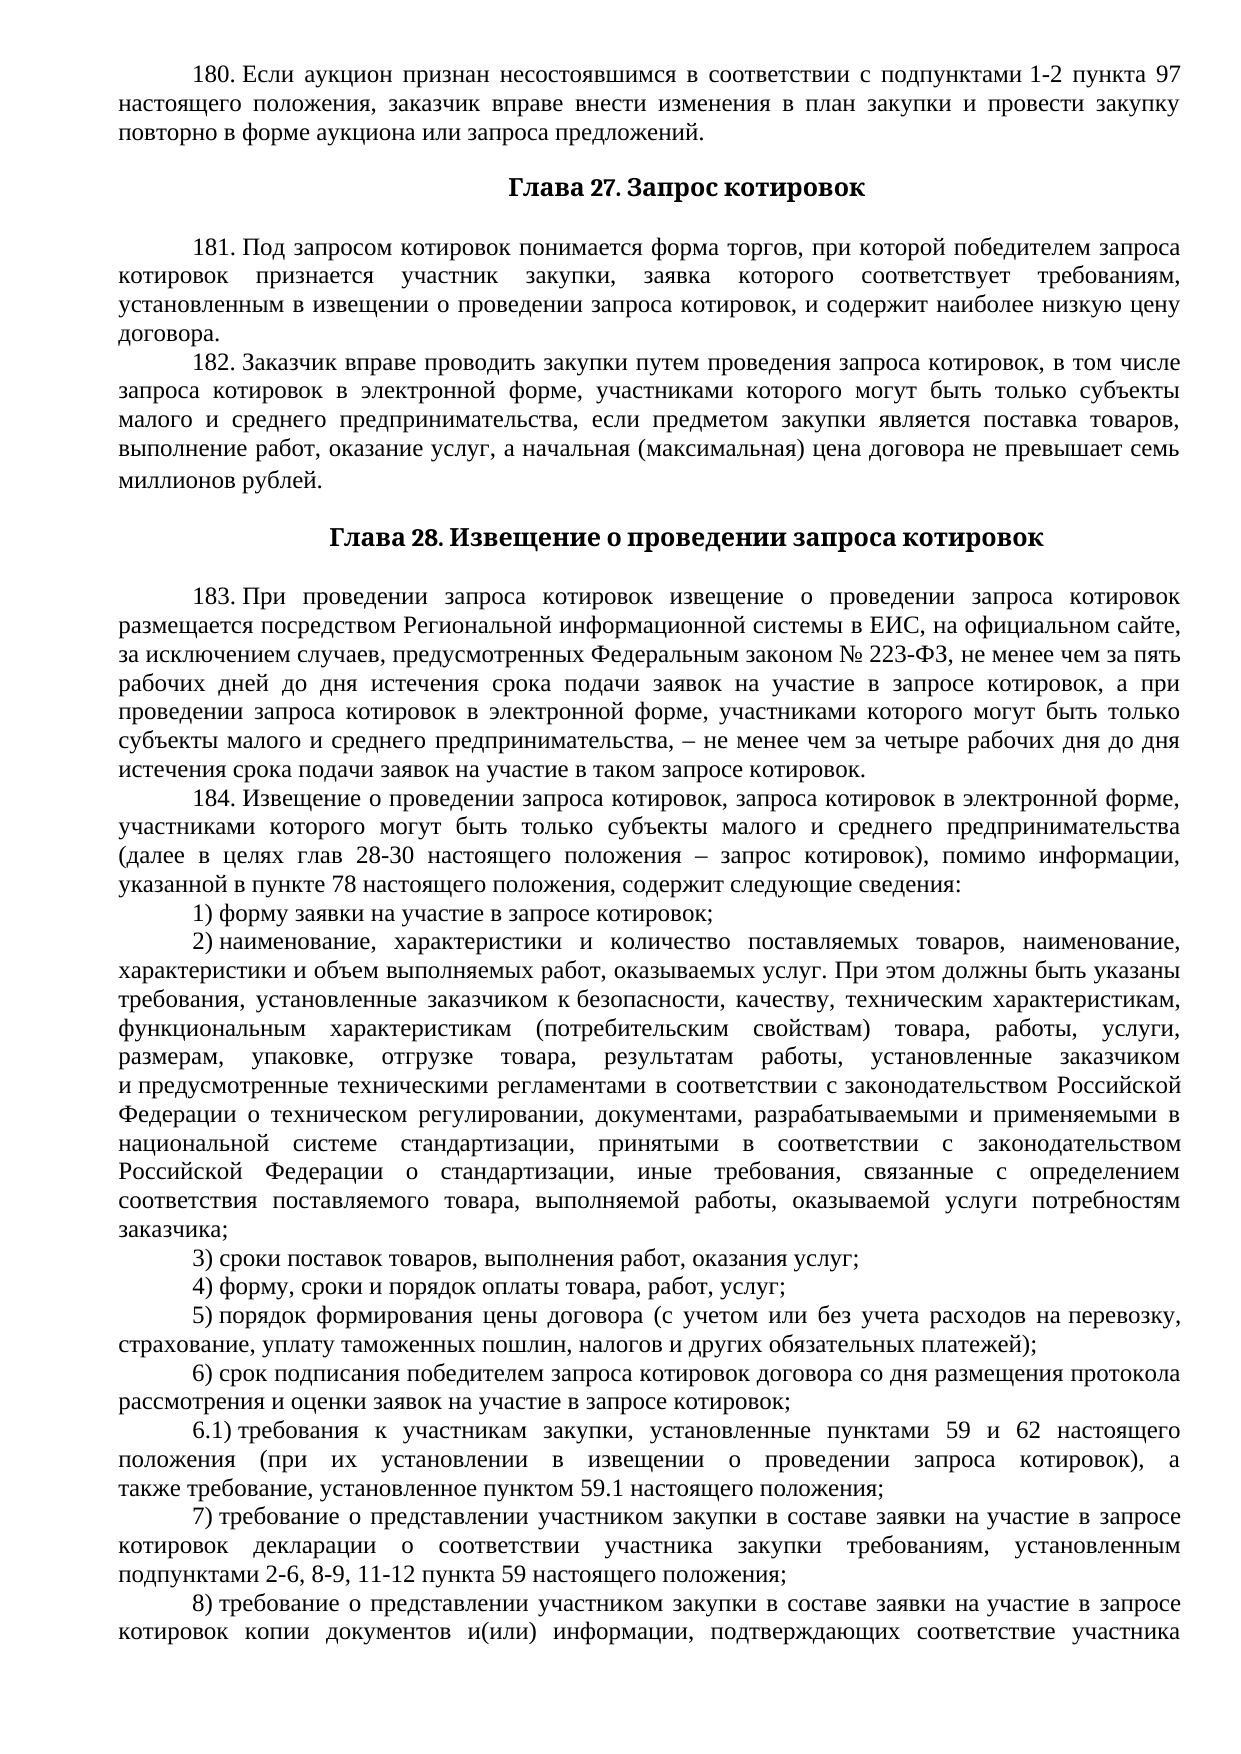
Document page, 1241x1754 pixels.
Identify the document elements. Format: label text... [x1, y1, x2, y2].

text 6) срок подписания победителем запроса котировок договора со дня размещения протокола рассмотрения и оценки заявок на участие в запросе котировок; [118, 1358, 1181, 1415]
subtitle Глава 28. Извещение о проведении запроса котировок [118, 524, 1181, 553]
text 6.1) требования к участникам закупки, установленные пунктами 59 и 62 настоящего положения (при их установлении в извещении о проведении запроса котировок), а также требование, установленное пунктом 59.1 настоящего положения; [118, 1415, 1181, 1501]
subtitle Глава 27. Запрос котировок [118, 174, 1181, 203]
text 3) сроки поставок товаров, выполнения работ, оказания услуг; [118, 1243, 1181, 1271]
text 183. При проведении запроса котировок извещение о проведении запроса котировок размещается посредством Региональной информационной системы в ЕИС, на официальном сайте, за исключением случаев, предусмотренных Федеральным законом № 223-ФЗ, не менее чем за пять рабочих дней до дня истечения срока подачи заявок на участие в запросе котировок, а при проведении запроса котировок в электронной форме, участниками которого могут быть только субъекты малого и среднего предпринимательства, – не менее чем за четыре рабочих дня до дня истечения срока подачи заявок на участие в таком запросе котировок. [118, 581, 1181, 783]
text 4) форму, сроки и порядок оплаты товара, работ, услуг; [118, 1271, 1181, 1300]
text 5) порядок формирования цены договора (с учетом или без учета расходов на перевозку, страхование, уплату таможенных пошлин, налогов и других обязательных платежей); [118, 1300, 1181, 1358]
text 181. Под запросом котировок понимается форма торгов, при которой победителем запроса котировок признается участник закупки, заявка которого соответствует требованиям, установленным в извещении о проведении запроса котировок, и содержит наиболее низкую цену договора. [118, 232, 1181, 347]
text 1) форму заявки на участие в запросе котировок; [118, 898, 1181, 926]
text 180. Если аукцион признан несостоявшимся в соответствии с подпунктами 1-2 пункта 97 настоящего положения, заказчик вправе внести изменения в план закупки и провести закупку повторно в форме аукциона или запроса предложений. [118, 59, 1181, 145]
text 2) наименование, характеристики и количество поставляемых товаров, наименование, характеристики и объем выполняемых работ, оказываемых услуг. При этом должны быть указаны требования, установленные заказчиком к безопасности, качеству, техническим характеристикам, функциональным характеристикам (потребительским свойствам) товара, работы, услуги, размерам, упаковке, отгрузке товара, результатам работы, установленные заказчиком и предусмотренные техническими регламентами в соответствии с законодательством Российской Федерации о техническом регулировании, документами, разрабатываемыми и применяемыми в национальной системе стандартизации, принятыми в соответствии с законодательством Российской Федерации о стандартизации, иные требования, связанные с определением соответствия поставляемого товара, выполняемой работы, оказываемой услуги потребностям заказчика; [118, 926, 1181, 1243]
text 7) требование о представлении участником закупки в составе заявки на участие в запросе котировок декларации о соответствии участника закупки требованиям, установленным подпунктами 2-6, 8-9, 11-12 пункта 59 настоящего положения; [118, 1501, 1181, 1588]
text 182. Заказчик вправе проводить закупки путем проведения запроса котировок, в том числе запроса котировок в электронной форме, участниками которого могут быть только субъекты малого и среднего предпринимательства, если предметом закупки является поставка товаров, выполнение работ, оказание услуг, а начальная (максимальная) цена договора не превышает семь миллионов рублей. [118, 347, 1181, 495]
text 184. Извещение о проведении запроса котировок, запроса котировок в электронной форме, участниками которого могут быть только субъекты малого и среднего предпринимательства (далее в целях глав 28-30 настоящего положения – запрос котировок), помимо информации, указанной в пункте 78 настоящего положения, содержит следующие сведения: [118, 783, 1181, 898]
